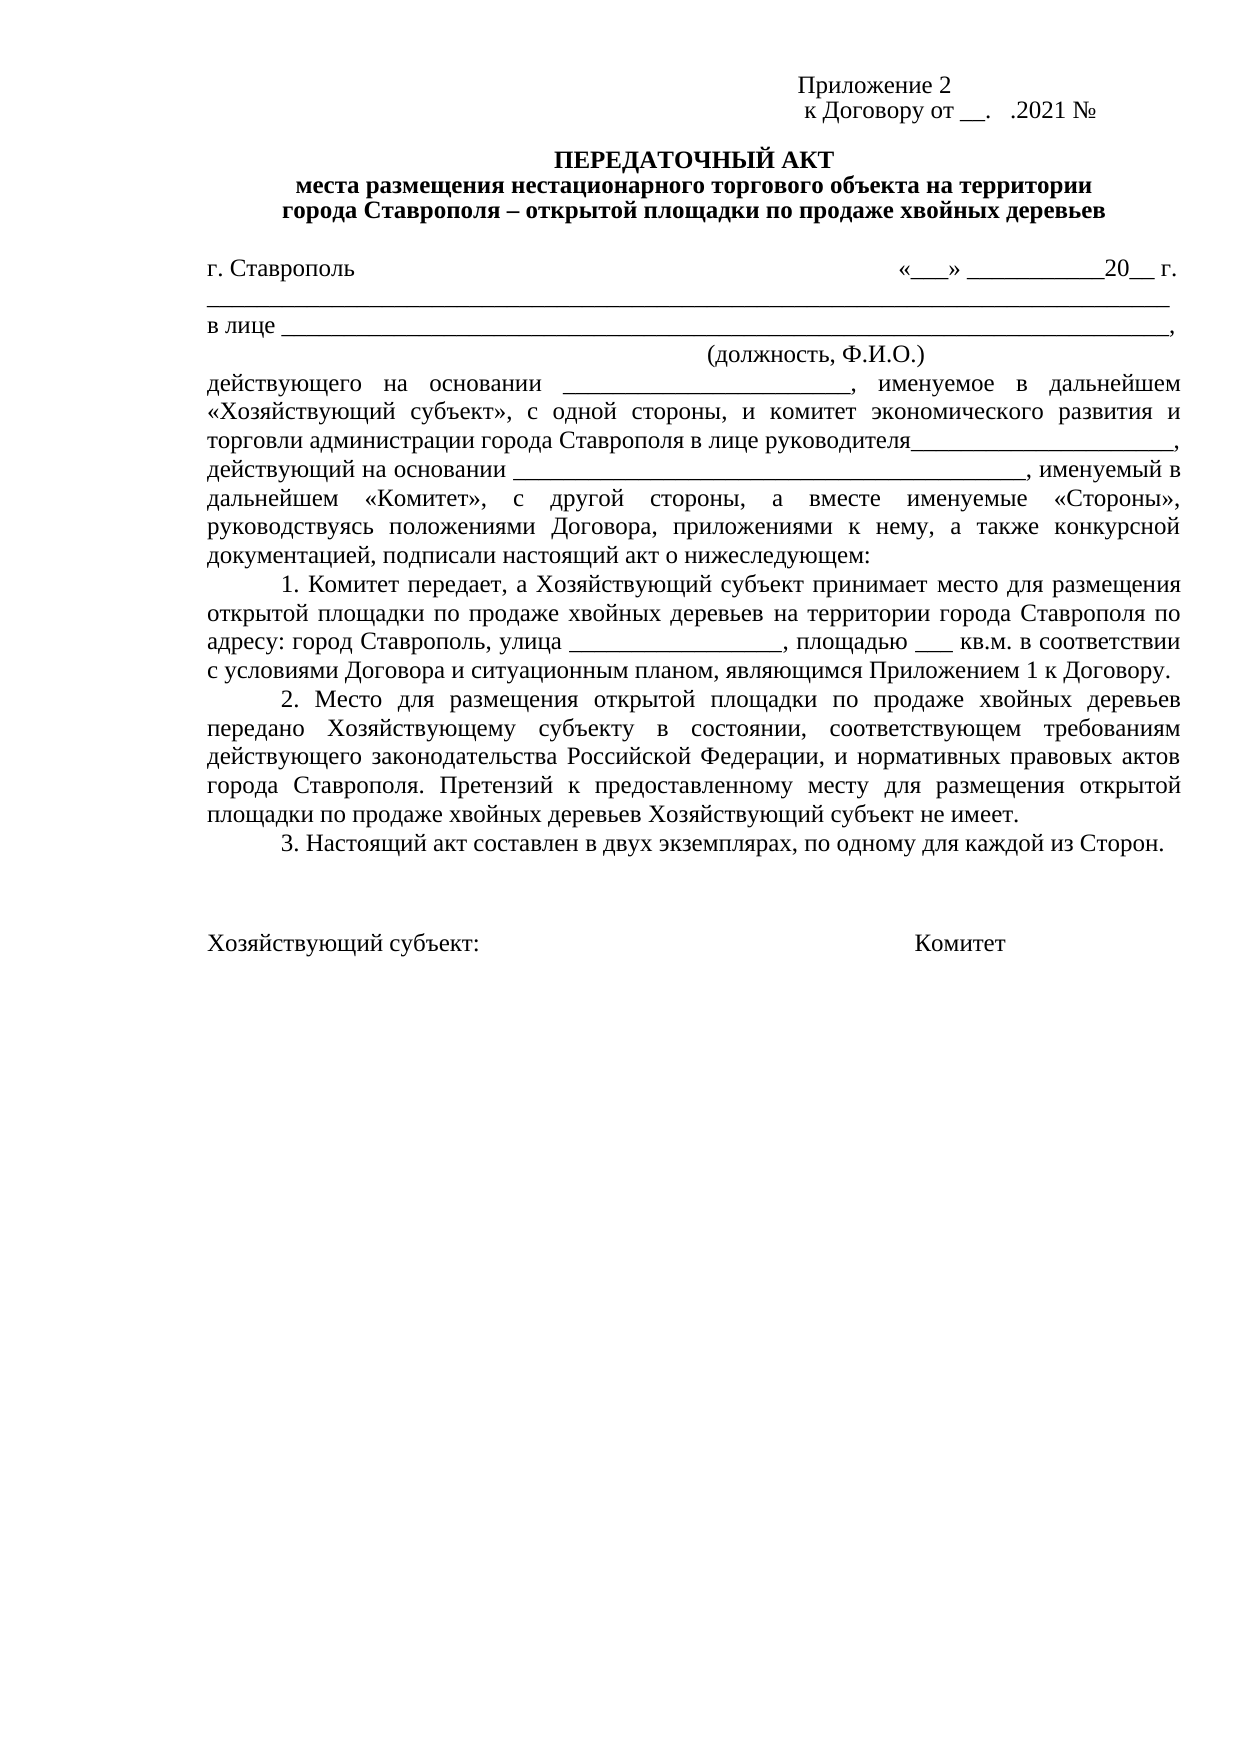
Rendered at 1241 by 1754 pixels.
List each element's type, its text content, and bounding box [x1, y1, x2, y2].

text места размещения нестационарного торгового объекта на территории [207, 174, 1181, 199]
text действующий на основании _________________________________________, именуемый в дальнейшем «Комитет», с другой стороны, а вместе именуемые «Стороны», руководствуясь положениями Договора, приложениями к нему, а также конкурсной документацией, подписали настоящий акт о нижеследующем: [207, 454, 1181, 569]
text к Договору от __. .2021 № [207, 99, 1181, 124]
text Хозяйствующий субъект: Комитет [207, 931, 1181, 956]
text _____________________________________________________________________________ [207, 281, 1181, 310]
text ПЕРЕДАТОЧНЫЙ АКТ [207, 149, 1181, 174]
text действующего на основании _______________________, именуемое в дальнейшем «Хозяйствующий субъект», с одной стороны, и комитет экономического развития и торговли администрации города Ставрополя в лице руководителя_____________________, [207, 368, 1181, 454]
text 2. Место для размещения открытой площадки по продаже хвойных деревьев передано Хозяйствующему субъекту в состоянии, соответствующем требованиям действующего законодательства Российской Федерации, и нормативных правовых актов города Ставрополя. Претензий к предоставленному месту для размещения открытой площадки по продаже хвойных деревьев Хозяйствующий субъект не имеет. [207, 684, 1181, 828]
text г. Ставрополь «___» ___________20__ г. [207, 253, 1181, 281]
text 3. Настоящий акт составлен в двух экземплярах, по одному для каждой из Сторон. [207, 828, 1181, 856]
text (должность, Ф.И.О.) [207, 339, 1181, 368]
text 1. Комитет передает, а Хозяйствующий субъект принимает место для размещения открытой площадки по продаже хвойных деревьев на территории города Ставрополя по адресу: город Ставрополь, улица _________________, площадью ___ кв.м. в соответствии с условиями Договора и ситуационным планом, являющимся Приложением 1 к Договору. [207, 569, 1181, 684]
text Приложение 2 [797, 74, 1181, 99]
text города Ставрополя – открытой площадки по продаже хвойных деревьев [207, 199, 1181, 224]
text в лице _______________________________________________________________________, [207, 310, 1181, 339]
